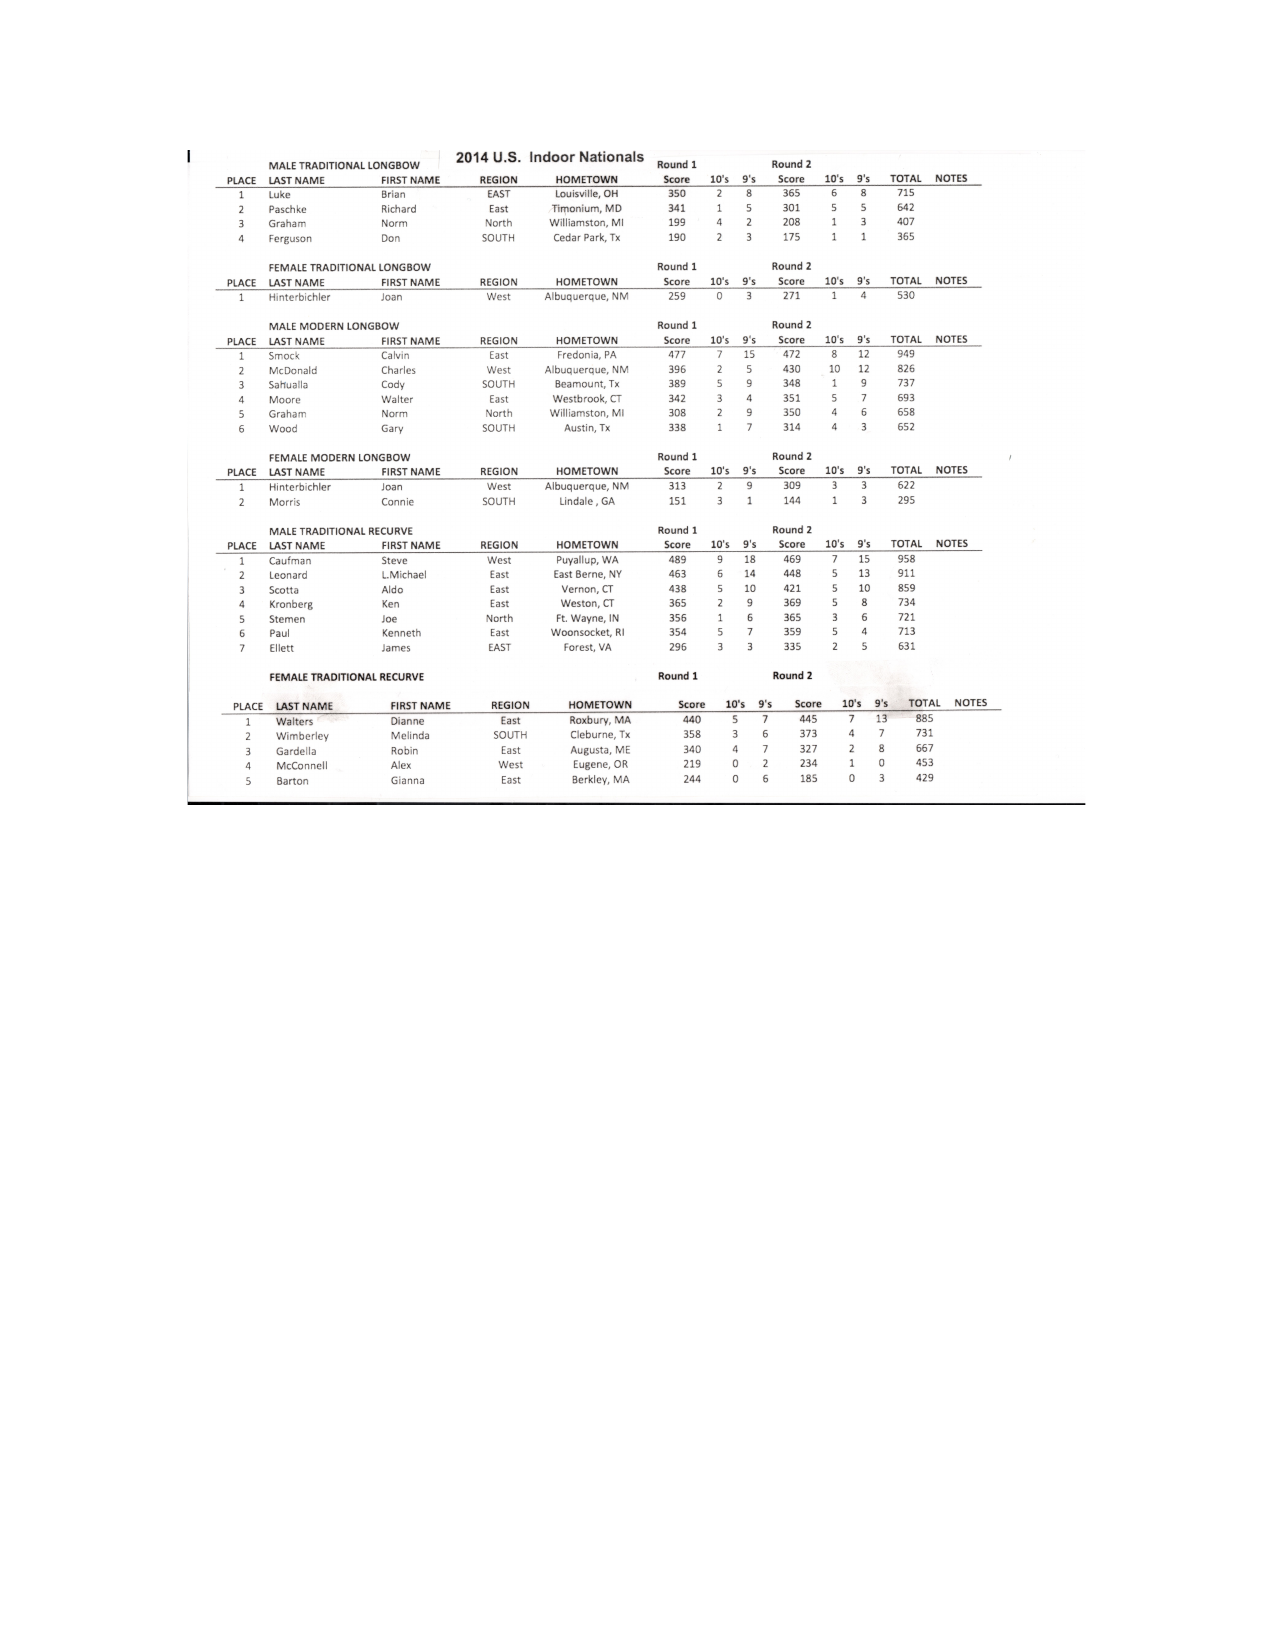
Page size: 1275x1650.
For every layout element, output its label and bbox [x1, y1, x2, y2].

picture [187, 150, 1086, 805]
